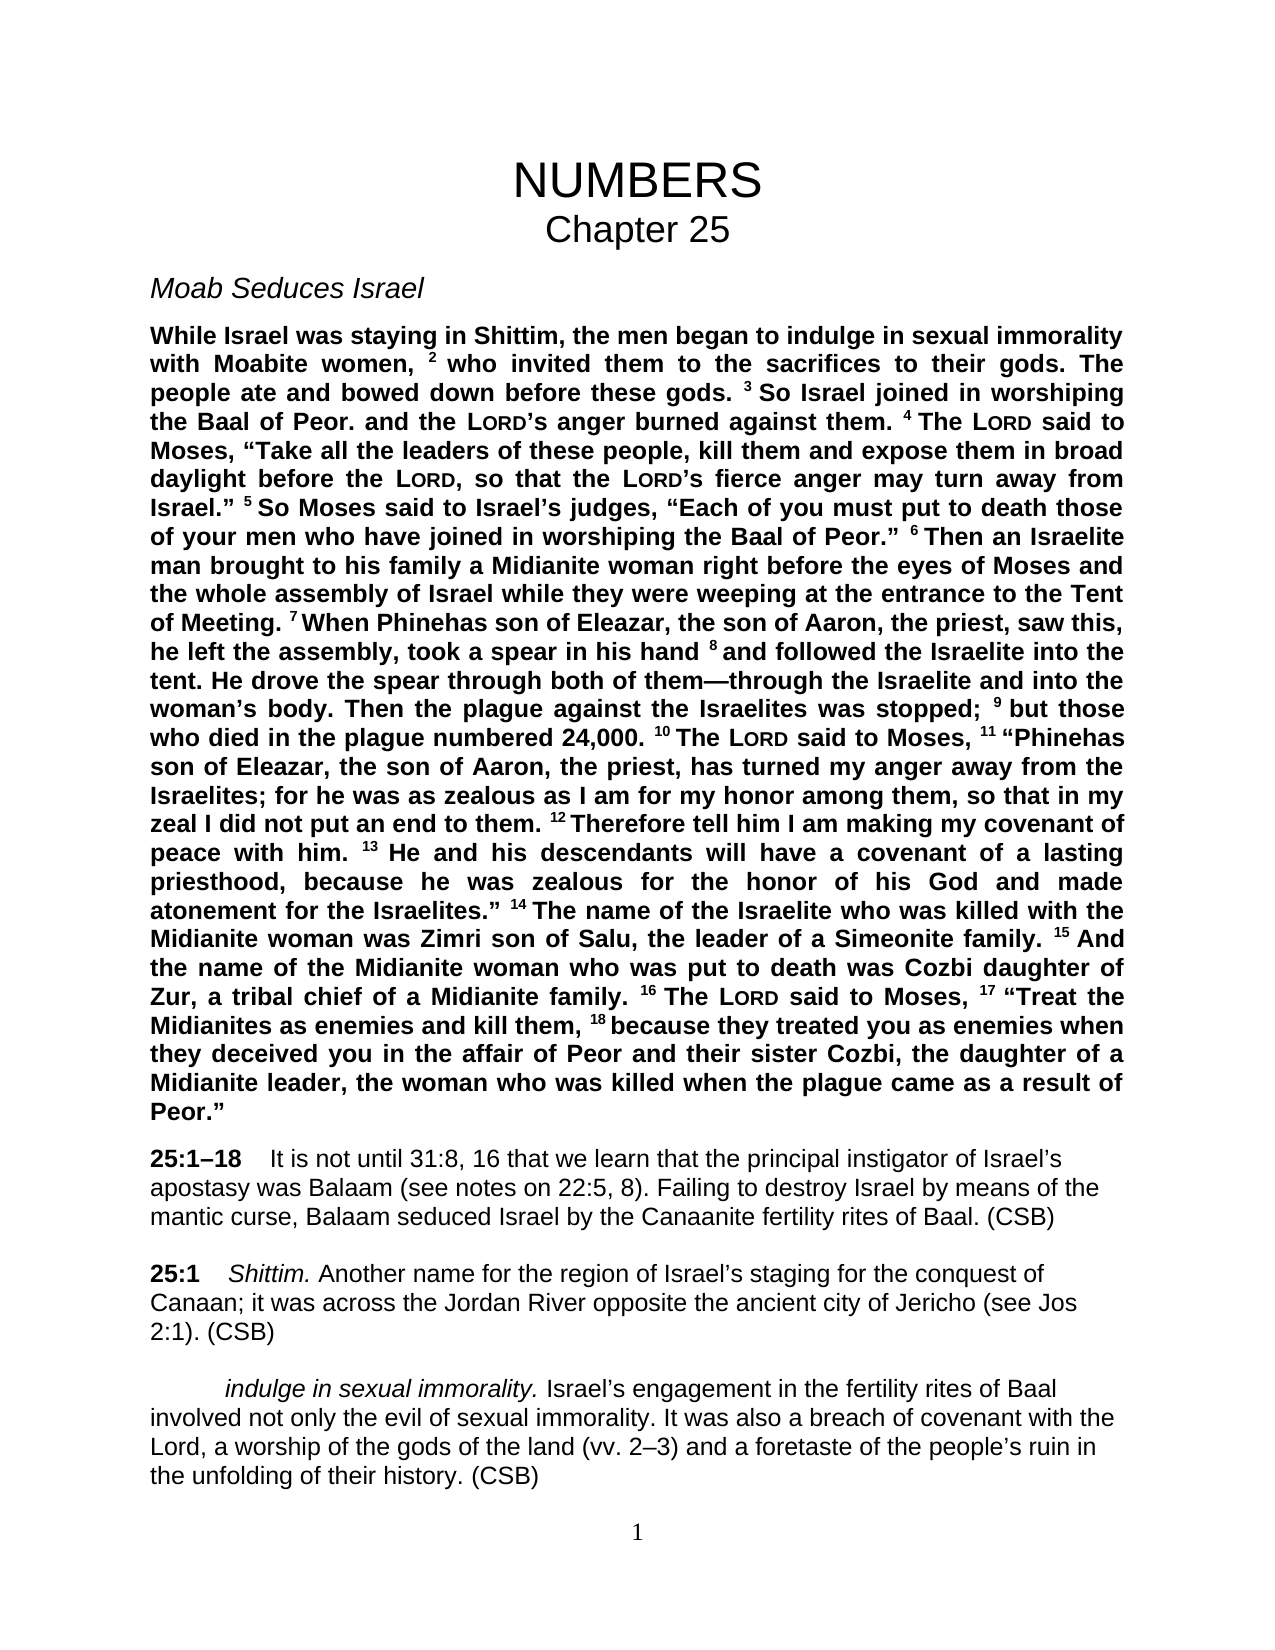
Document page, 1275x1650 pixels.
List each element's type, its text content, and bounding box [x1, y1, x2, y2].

text NUMBERS [150, 150, 1125, 207]
text indulge in sexual immorality. Israel’s engagement in the fertility rites of Baal involved not only the evil of sexual immorality. It was also a breach of covenant with the Lord, a worship of the gods of the land (vv. 2–3) and a foretaste of the people’s ruin in the unfolding of their history. (CSB) [150, 1374, 1125, 1489]
text While Israel was staying in Shittim, the men began to indulge in sexual immorality with Moabite women, 2 who invited them to the sacrifices to their gods. The people ate and bowed down before these gods. 3 So Israel joined in worshiping the Baal of Peor. and the Lord’s anger burned against them. 4 The Lord said to Moses, “Take all the leaders of these people, kill them and expose them in broad daylight before the Lord, so that the Lord’s fierce anger may turn away from Israel.” 5 So Moses said to Israel’s judges, “Each of you must put to death those of your men who have joined in worshiping the Baal of Peor.” 6 Then an Israelite man brought to his family a Midianite woman right before the eyes of Moses and the whole assembly of Israel while they were weeping at the entrance to the Tent of Meeting. 7 When Phinehas son of Eleazar, the son of Aaron, the priest, saw this, he left the assembly, took a spear in his hand 8 and followed the Israelite into the tent. He drove the spear through both of them—through the Israelite and into the woman’s body. Then the plague against the Israelites was stopped; 9 but those who died in the plague numbered 24,000. 10 The Lord said to Moses, 11 “Phinehas son of Eleazar, the son of Aaron, the priest, has turned my anger away from the Israelites; for he was as zealous as I am for my honor among them, so that in my zeal I did not put an end to them. 12 Therefore tell him I am making my covenant of peace with him. 13 He and his descendants will have a covenant of a lasting priesthood, because he was zealous for the honor of his God and made atonement for the Israelites.” 14 The name of the Israelite who was killed with the Midianite woman was Zimri son of Salu, the leader of a Simeonite family. 15 And the name of the Midianite woman who was put to death was Cozbi daughter of Zur, a tribal chief of a Midianite family. 16 The Lord said to Moses, 17 “Treat the Midianites as enemies and kill them, 18 because they treated you as enemies when they deceived you in the affair of Peor and their sister Cozbi, the daughter of a Midianite leader, the woman who was killed when the plague came as a result of Peor.” [150, 321, 1125, 1126]
text 25:1 Shittim. Another name for the region of Israel’s staging for the conquest of Canaan; it was across the Jordan River opposite the ancient city of Jericho (see Jos 2:1). (CSB) [150, 1259, 1125, 1346]
text Chapter 25 [150, 207, 1125, 251]
text Moab Seduces Israel [150, 271, 1125, 305]
text 25:1–18 It is not until 31:8, 16 that we learn that the principal instigator of Israel’s apostasy was Balaam (see notes on 22:5, 8). Failing to destroy Israel by means of the mantic curse, Balaam seduced Israel by the Canaanite fertility rites of Baal. (CSB) [150, 1144, 1125, 1231]
